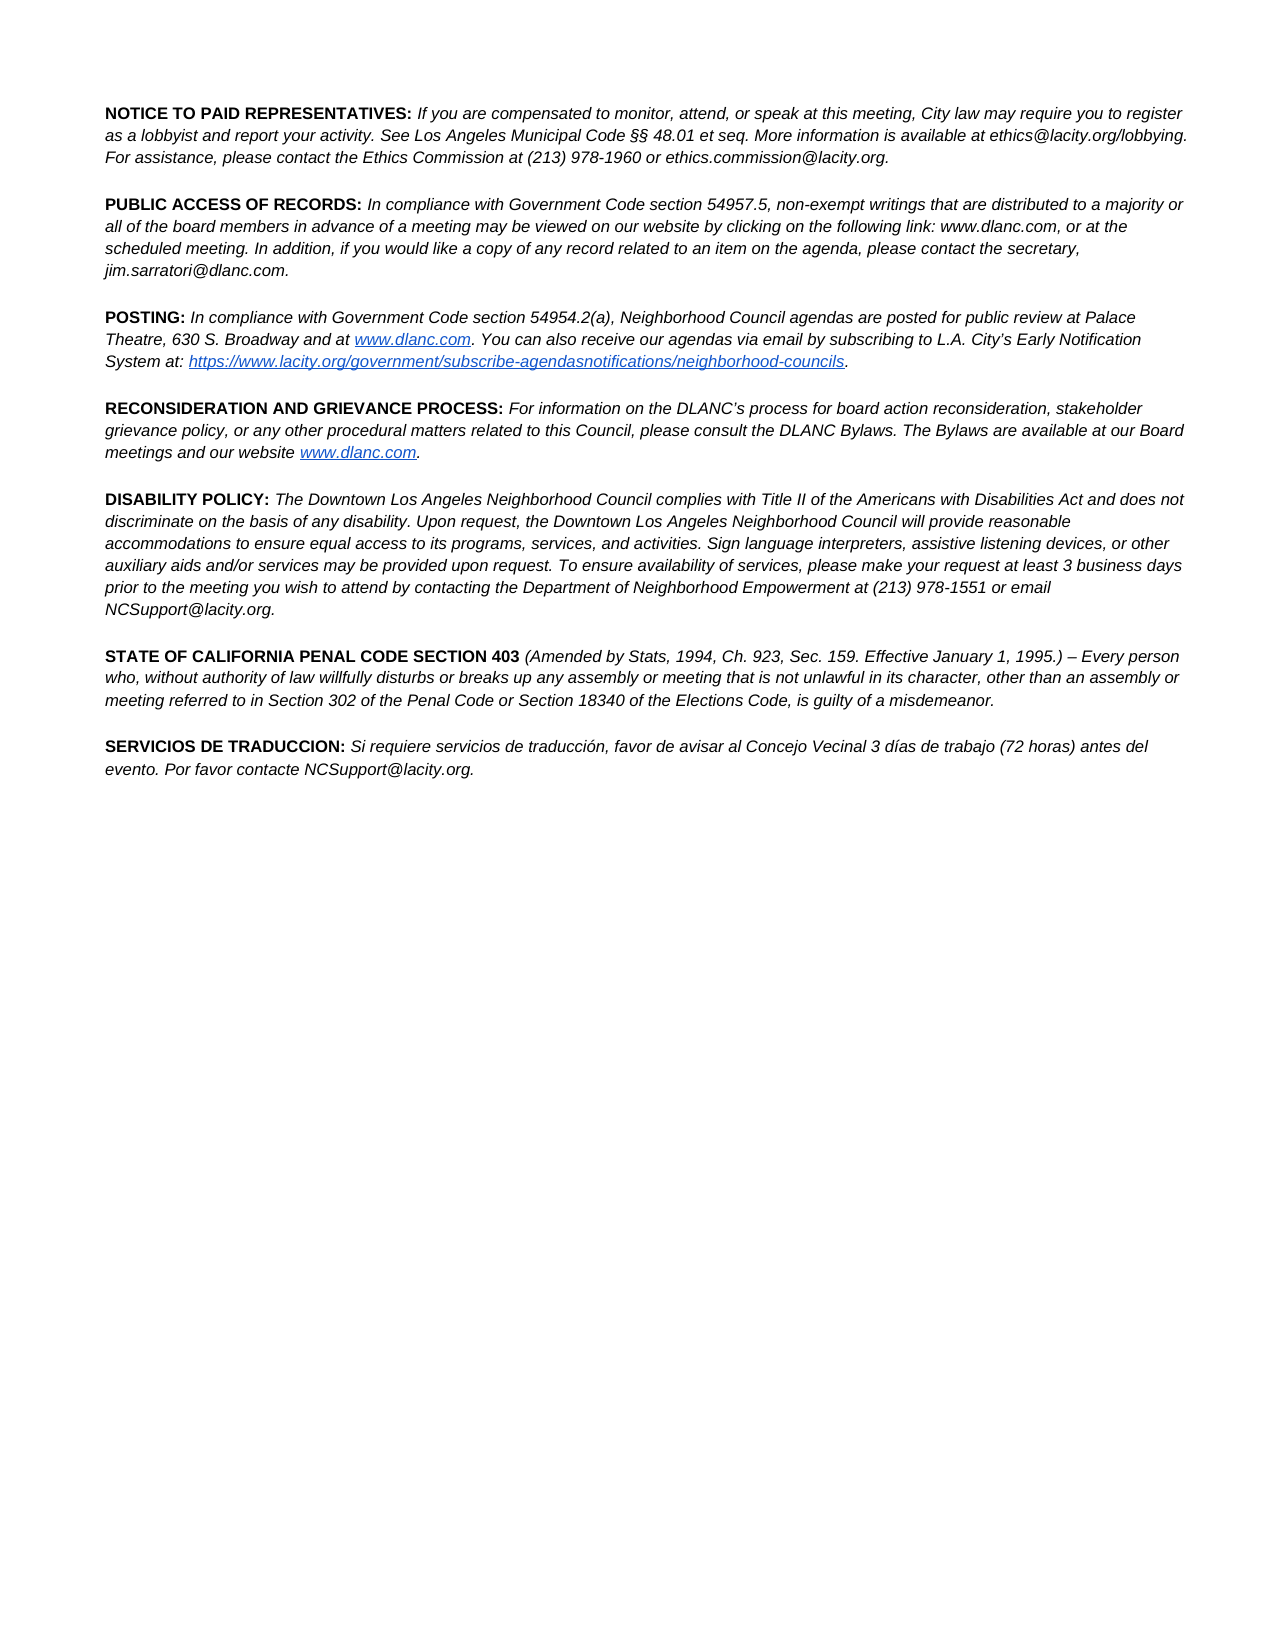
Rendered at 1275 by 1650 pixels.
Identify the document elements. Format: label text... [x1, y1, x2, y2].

text NOTICE TO PAID REPRESENTATIVES: If you are compensated to monitor, attend, or speak at this meeting, City law may require you to register as a lobbyist and report your activity. See Los Angeles Municipal Code §§ 48.01 et seq. More information is available at ethics@lacity.org/lobbying. For assistance, please contact the Ethics Commission at (213) 978-1960 or ethics.commission@lacity.org. [105, 104, 1200, 167]
text POSTING: In compliance with Government Code section 54954.2(a), Neighborhood Council agendas are posted for public review at Palace Theatre, 630 S. Broadway and at www.dlanc.com. You can also receive our agendas via email by subscribing to L.A. City’s Early Notification System at: https://www.lacity.org/government/subscribe-agendasnotifications/neighborhood-councils. [105, 308, 1200, 371]
text DISABILITY POLICY: The Downtown Los Angeles Neighborhood Council complies with Title II of the Americans with Disabilities Act and does not discriminate on the basis of any disability. Upon request, the Downtown Los Angeles Neighborhood Council will provide reasonable accommodations to ensure equal access to its programs, services, and activities. Sign language interpreters, assistive listening devices, or other auxiliary aids and/or services may be provided upon request. To ensure availability of services, please make your request at least 3 business days prior to the meeting you wish to attend by contacting the Department of Neighborhood Empowerment at (213) 978-1551 or email NCSupport@lacity.org. [105, 489, 1200, 618]
text PUBLIC ACCESS OF RECORDS: In compliance with Government Code section 54957.5, non-exempt writings that are distributed to a majority or all of the board members in advance of a meeting may be viewed on our website by clicking on the following link: www.dlanc.com, or at the scheduled meeting. In addition, if you would like a copy of any record related to an item on the agenda, please contact the secretary, jim.sarratori@dlanc.com. [105, 195, 1200, 280]
text SERVICIOS DE TRADUCCION: Si requiere servicios de traducción, favor de avisar al Concejo Vecinal 3 días de trabajo (72 horas) antes del evento. Por favor contacte NCSupport@lacity.org. [105, 737, 1200, 778]
text STATE OF CALIFORNIA PENAL CODE SECTION 403 (Amended by Stats, 1994, Ch. 923, Sec. 159. Effective January 1, 1995.) – Every person who, without authority of law willfully disturbs or breaks up any assembly or meeting that is not unlawful in its character, other than an assembly or meeting referred to in Section 302 of the Penal Code or Section 18340 of the Elections Code, is guilty of a misdemeanor. [105, 646, 1200, 709]
text RECONSIDERATION AND GRIEVANCE PROCESS: For information on the DLANC’s process for board action reconsideration, stakeholder grievance policy, or any other procedural matters related to this Council, please consult the DLANC Bylaws. The Bylaws are available at our Board meetings and our website www.dlanc.com. [105, 398, 1200, 462]
